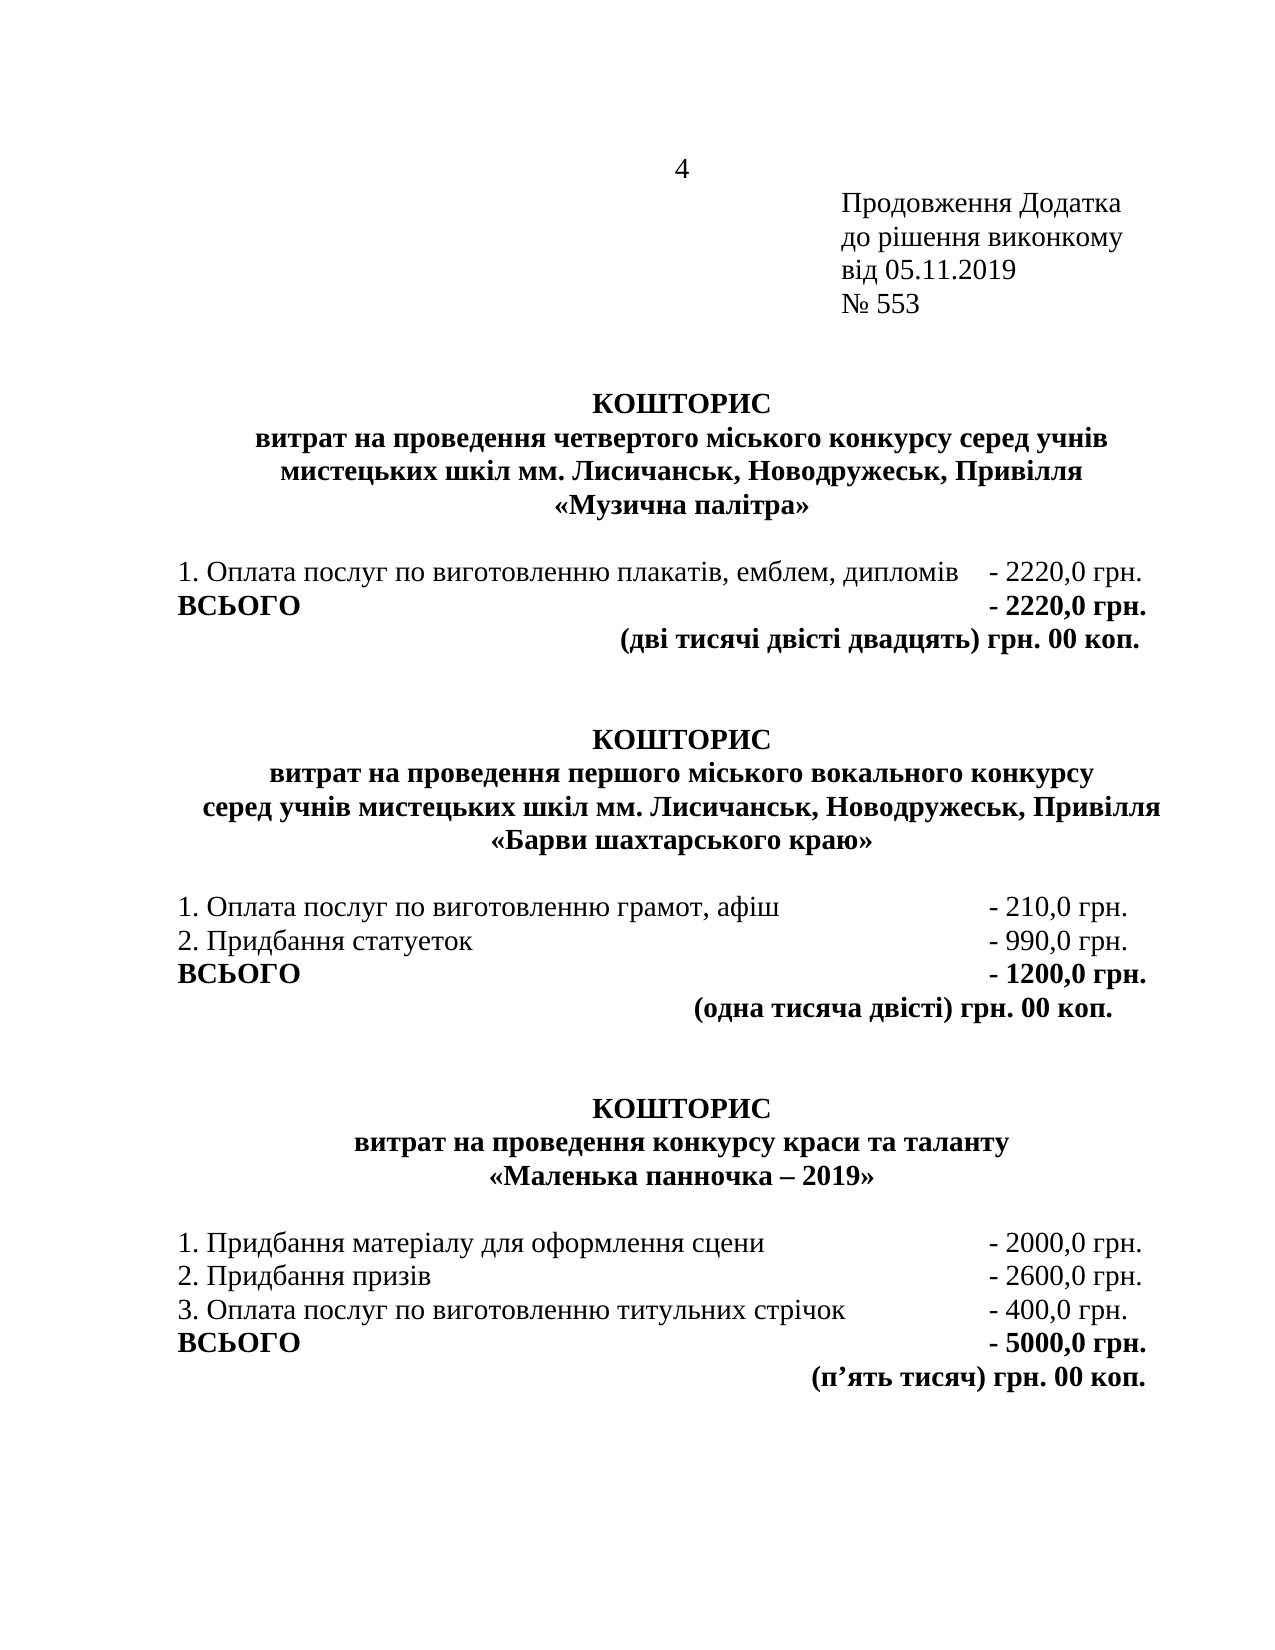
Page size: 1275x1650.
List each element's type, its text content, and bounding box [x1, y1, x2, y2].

text ВСЬОГО - 1200,0 грн. [177, 957, 1186, 990]
text КОШТОРИС [177, 1091, 1186, 1124]
text 1. Придбання матеріалу для оформлення сцени - 2000,0 грн. [177, 1225, 1186, 1258]
text 2. Придбання статуеток - 990,0 грн. [177, 923, 1186, 957]
text до рішення виконкому [177, 219, 1186, 252]
text 2. Придбання призів - 2600,0 грн. [177, 1258, 1186, 1292]
text (п’ять тисяч) грн. 00 коп. [177, 1359, 1186, 1393]
text від 05.11.2019 [177, 252, 1186, 286]
text «Музична палітра» [177, 487, 1186, 521]
text витрат на проведення першого міського вокального конкурсу [177, 755, 1186, 789]
text «Маленька панночка – 2019» [177, 1158, 1186, 1191]
text ВСЬОГО - 2220,0 грн. [177, 588, 1186, 621]
text 1. Оплата послуг по виготовленню грамот, афіш - 210,0 грн. [177, 889, 1186, 923]
text № 553 [767, 286, 1186, 319]
text витрат на проведення конкурсу краси та таланту [177, 1124, 1186, 1158]
text ВСЬОГО - 5000,0 грн. [177, 1326, 1186, 1359]
text КОШТОРИС [177, 386, 1186, 420]
text 3. Оплата послуг по виготовленню титульних стрічок - 400,0 грн. [177, 1292, 1186, 1326]
text серед учнів мистецьких шкіл мм. Лисичанськ, Новодружеськ, Привілля «Барви шахтарського краю» [177, 789, 1186, 856]
text витрат на проведення четвертого міського конкурсу серед учнів мистецьких шкіл мм. Лисичанськ, Новодружеськ, Привілля [177, 420, 1186, 487]
text 4 [177, 152, 1186, 185]
text (дві тисячі двісті двадцять) грн. 00 коп. [177, 621, 1186, 655]
text (одна тисяча двісті) грн. 00 коп. [177, 990, 1186, 1024]
text 1. Оплата послуг по виготовленню плакатів, емблем, дипломів - 2220,0 грн. [177, 554, 1186, 588]
text Продовження Додатка [177, 185, 1186, 219]
text КОШТОРИС [177, 722, 1186, 755]
